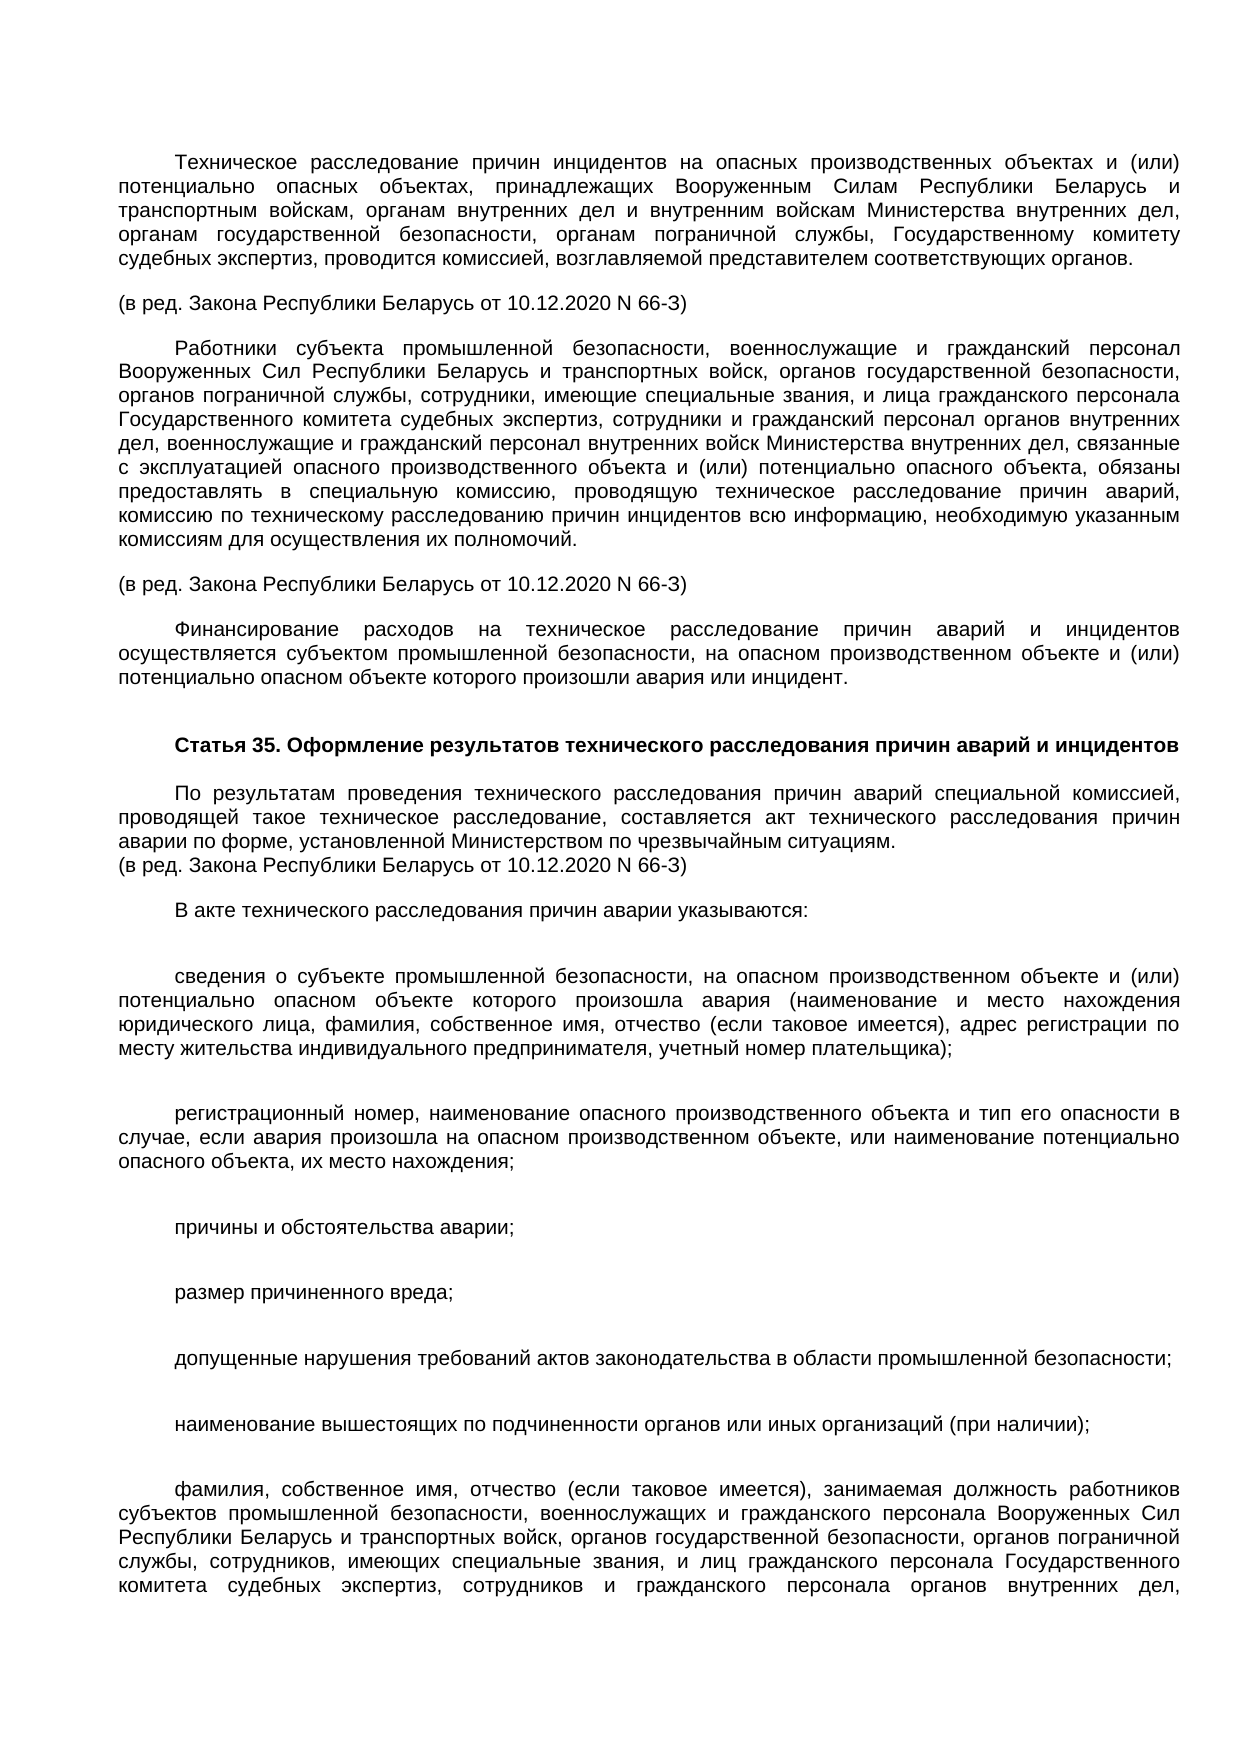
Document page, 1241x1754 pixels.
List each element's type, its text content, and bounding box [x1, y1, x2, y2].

text (в ред. Закона Республики Беларусь от 10.12.2020 N 66-З) [118, 853, 1181, 877]
text наименование вышестоящих по подчиненности органов или иных организаций (при наличии); [118, 1411, 1181, 1435]
text (в ред. Закона Республики Беларусь от 10.12.2020 N 66-З) [118, 572, 1181, 596]
text Финансирование расходов на техническое расследование причин аварий и инцидентов осуществляется субъектом промышленной безопасности, на опасном производственном объекте и (или) потенциально опасном объекте которого произошли авария или инцидент. [118, 617, 1181, 688]
text причины и обстоятельства аварии; [118, 1214, 1181, 1238]
text (в ред. Закона Республики Беларусь от 10.12.2020 N 66-З) [118, 291, 1181, 314]
text Техническое расследование причин инцидентов на опасных производственных объектах и (или) потенциально опасных объектах, принадлежащих Вооруженным Силам Республики Беларусь и транспортным войскам, органам внутренних дел и внутренним войскам Министерства внутренних дел, органам государственной безопасности, органам пограничной службы, Государственному комитету судебных экспертиз, проводится комиссией, возглавляемой представителем соответствующих органов. [118, 150, 1181, 270]
text регистрационный номер, наименование опасного производственного объекта и тип его опасности в случае, если авария произошла на опасном производственном объекте, или наименование потенциально опасного объекта, их место нахождения; [118, 1101, 1181, 1173]
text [118, 1477, 1181, 1597]
text сведения о субъекте промышленной безопасности, на опасном производственном объекте и (или) потенциально опасном объекте которого произошла авария (наименование и место нахождения юридического лица, фамилия, собственное имя, отчество (если таковое имеется), адрес регистрации по месту жительства индивидуального предпринимателя, учетный номер плательщика); [118, 963, 1181, 1059]
text Статья 35. Оформление результатов технического расследования причин аварий и инцидентов [118, 733, 1181, 757]
text В акте технического расследования причин аварии указываются: [118, 898, 1181, 922]
text допущенные нарушения требований актов законодательства в области промышленной безопасности; [118, 1346, 1181, 1370]
text По результатам проведения технического расследования причин аварий специальной комиссией, проводящей такое техническое расследование, составляется акт технического расследования причин аварии по форме, установленной Министерством по чрезвычайным ситуациям. [118, 781, 1181, 853]
text Работники субъекта промышленной безопасности, военнослужащие и гражданский персонал Вооруженных Сил Республики Беларусь и транспортных войск, органов государственной безопасности, органов пограничной службы, сотрудники, имеющие специальные звания, и лица гражданского персонала Государственного комитета судебных экспертиз, сотрудники и гражданский персонал органов внутренних дел, военнослужащие и гражданский персонал внутренних войск Министерства внутренних дел, связанные с эксплуатацией опасного производственного объекта и (или) потенциально опасного объекта, обязаны предоставлять в специальную комиссию, проводящую техническое расследование причин аварий, комиссию по техническому расследованию причин инцидентов всю информацию, необходимую указанным комиссиям для осуществления их полномочий. [118, 335, 1181, 551]
text размер причиненного вреда; [118, 1280, 1181, 1304]
